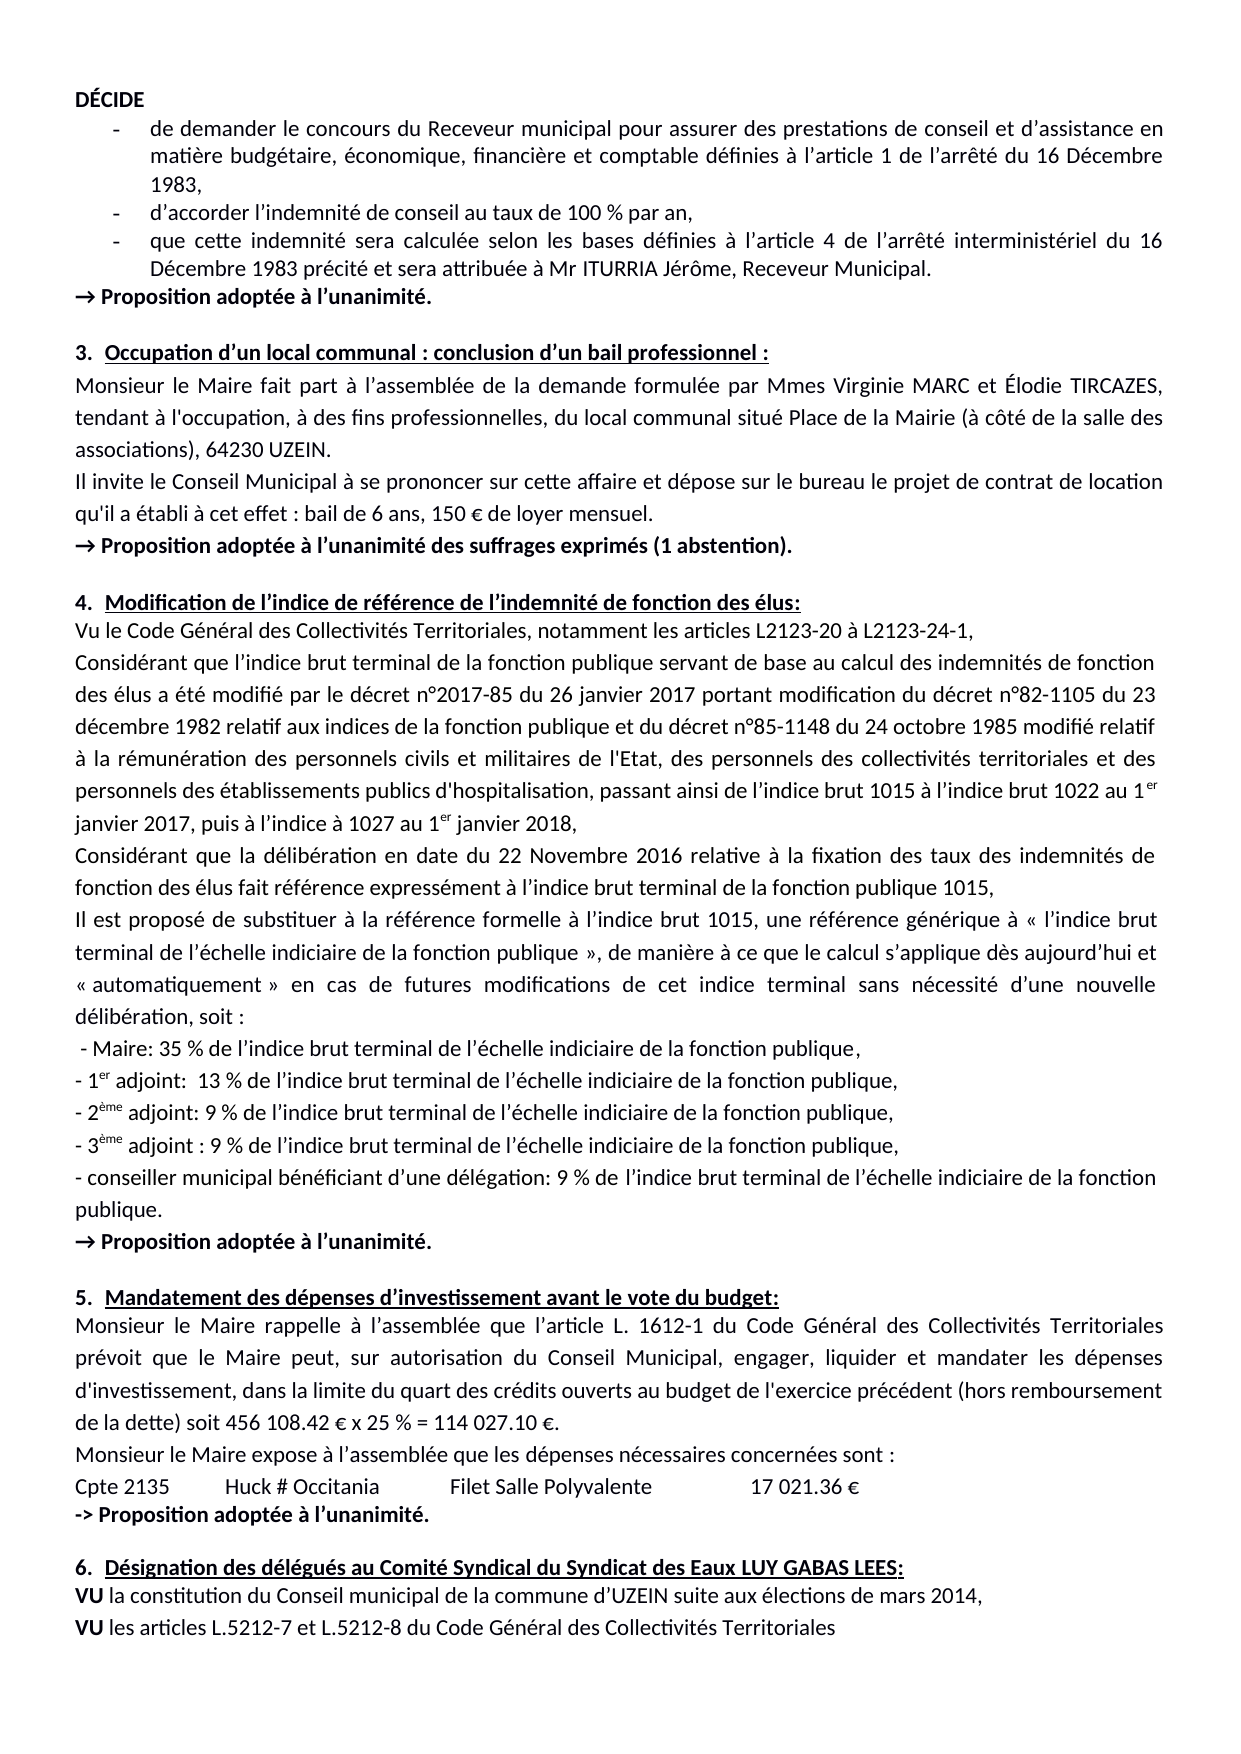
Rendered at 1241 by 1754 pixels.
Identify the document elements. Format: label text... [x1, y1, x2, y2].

list Considérant que la délibération en date du 22 Novembre 2016 relative à la fixation des taux des indemnités de fonction des élus fait référence expressément à l’indice brut terminal de la fonction publique 1015, [75, 841, 1158, 901]
text - conseiller municipal bénéficiant d’une délégation: 9 % de l’indice brut terminal de l’échelle indiciaire de la fonction publique. [75, 1163, 1157, 1223]
list Occupation d’un local communal : conclusion d’un bail professionnel : [75, 338, 1165, 367]
text VU la constitution du Conseil municipal de la commune d’UZEIN suite aux élections de mars 2014, [75, 1581, 1165, 1609]
list d’accorder l’indemnité de conseil au taux de 100 % par an, [112, 198, 1165, 226]
text DÉCIDE [75, 86, 1165, 114]
list Vu le Code Général des Collectivités Territoriales, notamment les articles L2123-20 à L2123-24-1, [75, 616, 1158, 644]
text Il est proposé de substituer à la référence formelle à l’indice brut 1015, une référence générique à « l’indice brut terminal de l’échelle indiciaire de la fonction publique », de manière à ce que le calcul s’applique dès aujourd’hui et « automatiquement » en cas de futures modifications de cet indice terminal sans nécessité d’une nouvelle délibération, soit : [75, 905, 1158, 1030]
list Monsieur le Maire fait part à l’assemblée de la demande formulée par Mmes Virginie MARC et Élodie TIRCAZES, tendant à l'occupation, à des fins professionnelles, du local communal situé Place de la Mairie (à côté de la salle des associations), 64230 UZEIN. [75, 371, 1165, 463]
list Désignation des délégués au Comité Syndical du Syndicat des Eaux LUY GABAS LEES: [75, 1553, 1165, 1581]
list Monsieur le Maire rappelle à l’assemblée que l’article L. 1612-1 du Code Général des Collectivités Territoriales prévoit que le Maire peut, sur autorisation du Conseil Municipal, engager, liquider et mandater les dépenses d'investissement, dans la limite du quart des crédits ouverts au budget de l'exercice précédent (hors remboursement de la dette) soit 456 108.42 € x 25 % = 114 027.10 €. [75, 1311, 1165, 1436]
text - 3ème adjoint : 9 % de l’indice brut terminal de l’échelle indiciaire de la fonction publique, [75, 1131, 1157, 1159]
list Il invite le Conseil Municipal à se prononcer sur cette affaire et dépose sur le bureau le projet de contrat de location qu'il a établi à cet effet : bail de 6 ans, 150 € de loyer mensuel. [75, 467, 1165, 527]
list Mandatement des dépenses d’investissement avant le vote du budget: [75, 1283, 1165, 1311]
list → Proposition adoptée à l’unanimité. [75, 1227, 1165, 1255]
list Monsieur le Maire expose à l’assemblée que les dépenses nécessaires concernées sont : [75, 1440, 1165, 1468]
list que cette indemnité sera calculée selon les bases définies à l’article 4 de l’arrêté interministériel du 16 Décembre 1983 précité et sera attribuée à Mr ITURRIA Jérôme, Receveur Municipal. [112, 226, 1165, 282]
list Considérant que l’indice brut terminal de la fonction publique servant de base au calcul des indemnités de fonction des élus a été modifié par le décret n°2017-85 du 26 janvier 2017 portant modification du décret n°82-1105 du 23 décembre 1982 relatif aux indices de la fonction publique et du décret n°85-1148 du 24 octobre 1985 modifié relatif à la rémunération des personnels civils et militaires de l'Etat, des personnels des collectivités territoriales et des personnels des établissements publics d'hospitalisation, passant ainsi de l’indice brut 1015 à l’indice brut 1022 au 1er janvier 2017, puis à l’indice à 1027 au 1er janvier 2018, [75, 648, 1158, 837]
text - 2ème adjoint: 9 % de l’indice brut terminal de l’échelle indiciaire de la fonction publique, [75, 1098, 1157, 1127]
text - Maire: 35 % de l’indice brut terminal de l’échelle indiciaire de la fonction publique, [75, 1034, 1158, 1062]
text → Proposition adoptée à l’unanimité des suffrages exprimés (1 abstention). [75, 532, 1165, 560]
text VU les articles L.5212-7 et L.5212-8 du Code Général des Collectivités Territoriales [75, 1613, 1165, 1642]
list Modification de l’indice de référence de l’indemnité de fonction des élus: [75, 588, 1165, 616]
list Cpte 2135 Huck # Occitania Filet Salle Polyvalente 17 021.36 € [75, 1472, 1165, 1500]
list -> Proposition adoptée à l’unanimité. [75, 1500, 1165, 1528]
text → Proposition adoptée à l’unanimité. [75, 282, 1165, 310]
text - 1er adjoint: 13 % de l’indice brut terminal de l’échelle indiciaire de la fonction publique, [75, 1066, 1157, 1094]
list de demander le concours du Receveur municipal pour assurer des prestations de conseil et d’assistance en matière budgétaire, économique, financière et comptable définies à l’article 1 de l’arrêté du 16 Décembre 1983, [112, 114, 1165, 198]
